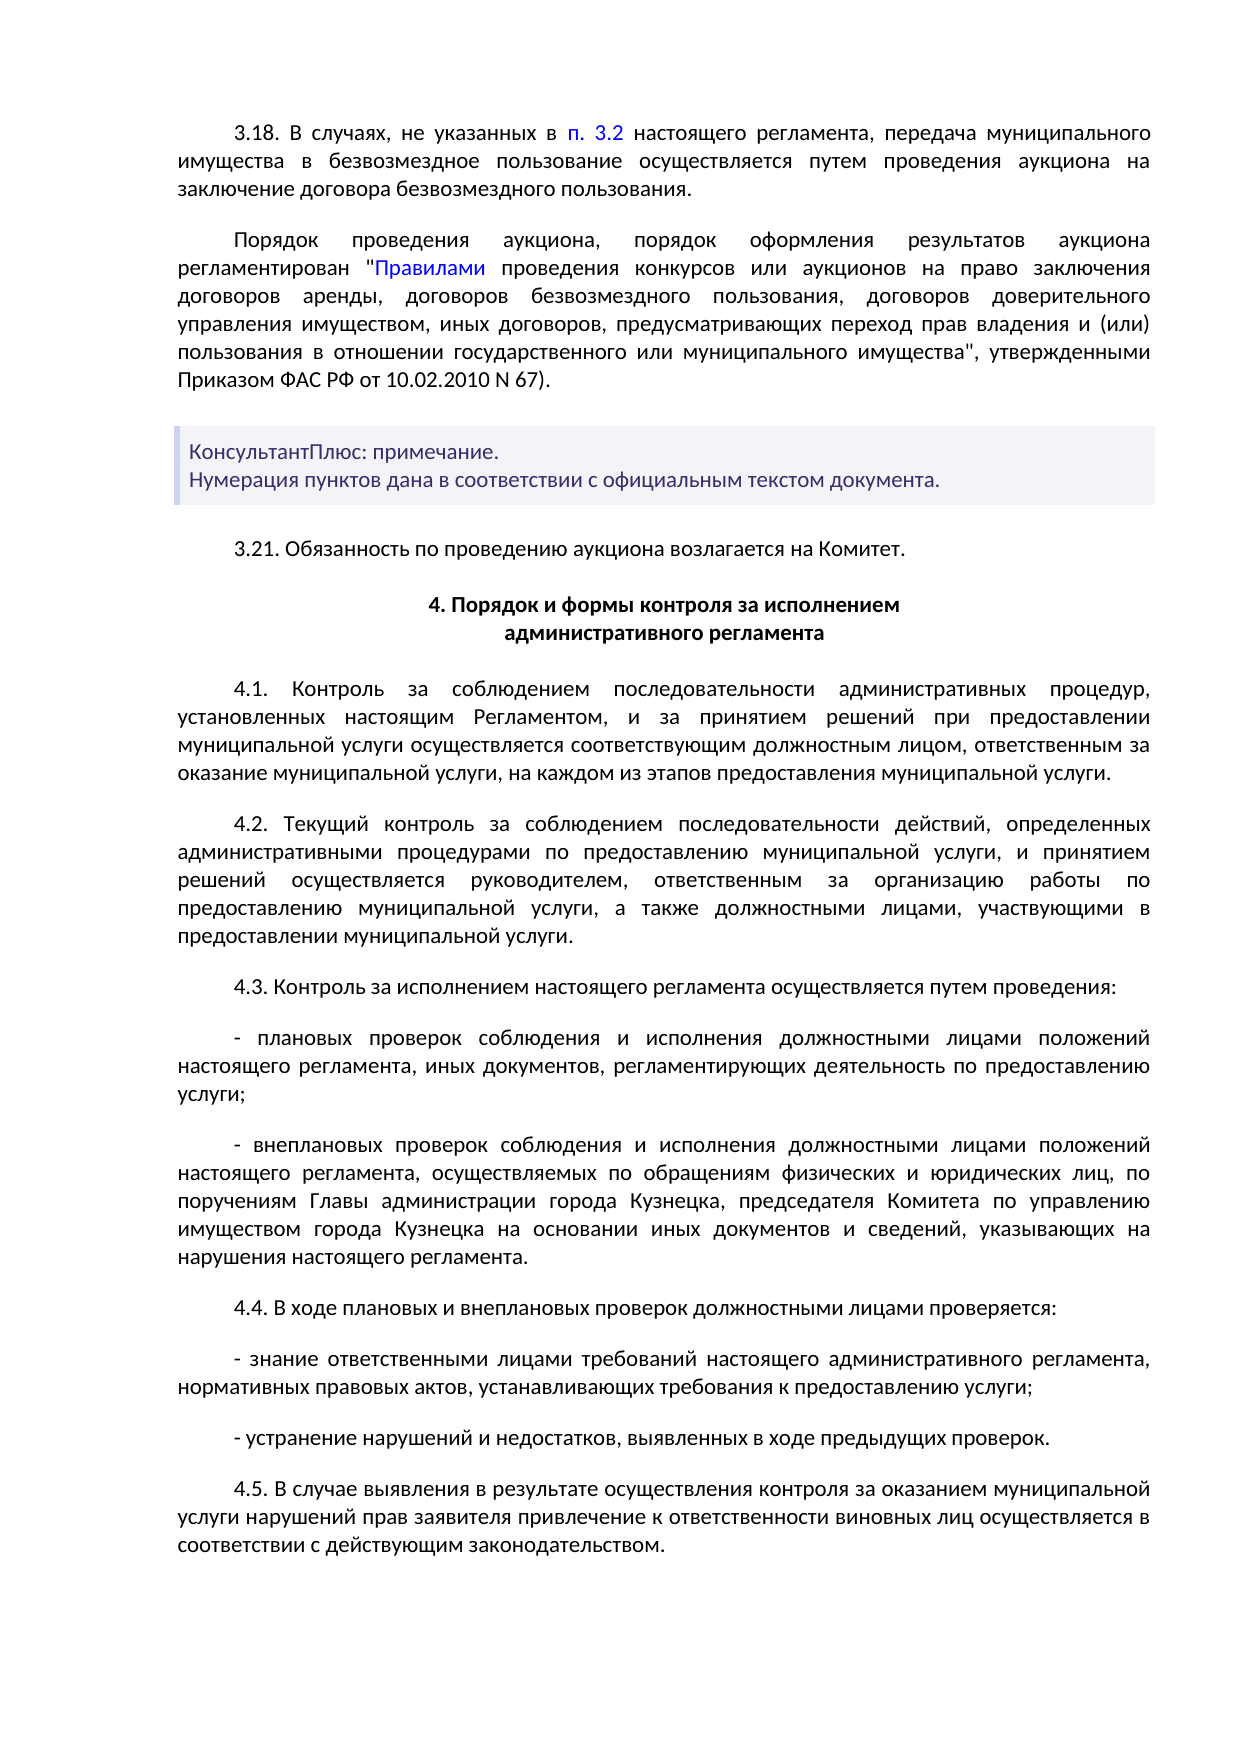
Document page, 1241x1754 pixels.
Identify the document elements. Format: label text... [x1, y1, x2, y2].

text Порядок проведения аукциона, порядок оформления результатов аукциона регламентирован "Правилами проведения конкурсов или аукционов на право заключения договоров аренды, договоров безвозмездного пользования, договоров доверительного управления имуществом, иных договоров, предусматривающих переход прав владения и (или) пользования в отношении государственного или муниципального имущества", утвержденными Приказом ФАС РФ от 10.02.2010 N 67). [177, 225, 1152, 393]
text 3.21. Обязанность по проведению аукциона возлагается на Комитет. [177, 534, 1152, 562]
text 4.1. Контроль за соблюдением последовательности административных процедур, установленных настоящим Регламентом, и за принятием решений при предоставлении муниципальной услуги осуществляется соответствующим должностным лицом, ответственным за оказание муниципальной услуги, на каждом из этапов предоставления муниципальной услуги. [177, 674, 1152, 786]
table_header КонсультантПлюс: примечание. Нумерация пунктов дана в соответствии с официальным текстом документа. [180, 426, 1149, 505]
text 3.18. В случаях, не указанных в п. 3.2 настоящего регламента, передача муниципального имущества в безвозмездное пользование осуществляется путем проведения аукциона на заключение договора безвозмездного пользования. [177, 118, 1152, 202]
text 4.5. В случае выявления в результате осуществления контроля за оказанием муниципальной услуги нарушений прав заявителя привлечение к ответственности виновных лиц осуществляется в соответствии с действующим законодательством. [177, 1474, 1152, 1558]
text - плановых проверок соблюдения и исполнения должностными лицами положений настоящего регламента, иных документов, регламентирующих деятельность по предоставлению услуги; [177, 1023, 1152, 1107]
text 4.3. Контроль за исполнением настоящего регламента осуществляется путем проведения: [177, 972, 1152, 1000]
title 4. Порядок и формы контроля за исполнением [177, 590, 1152, 618]
text - внеплановых проверок соблюдения и исполнения должностными лицами положений настоящего регламента, осуществляемых по обращениям физических и юридических лиц, по поручениям Главы администрации города Кузнецка, председателя Комитета по управлению имуществом города Кузнецка на основании иных документов и сведений, указывающих на нарушения настоящего регламента. [177, 1130, 1152, 1270]
text 4.2. Текущий контроль за соблюдением последовательности действий, определенных административными процедурами по предоставлению муниципальной услуги, и принятием решений осуществляется руководителем, ответственным за организацию работы по предоставлению муниципальной услуги, а также должностными лицами, участвующими в предоставлении муниципальной услуги. [177, 809, 1152, 949]
text - знание ответственными лицами требований настоящего административного регламента, нормативных правовых актов, устанавливающих требования к предоставлению услуги; [177, 1344, 1152, 1400]
text 4.4. В ходе плановых и внеплановых проверок должностными лицами проверяется: [177, 1293, 1152, 1321]
text - устранение нарушений и недостатков, выявленных в ходе предыдущих проверок. [177, 1423, 1152, 1451]
title административного регламента [177, 618, 1152, 646]
